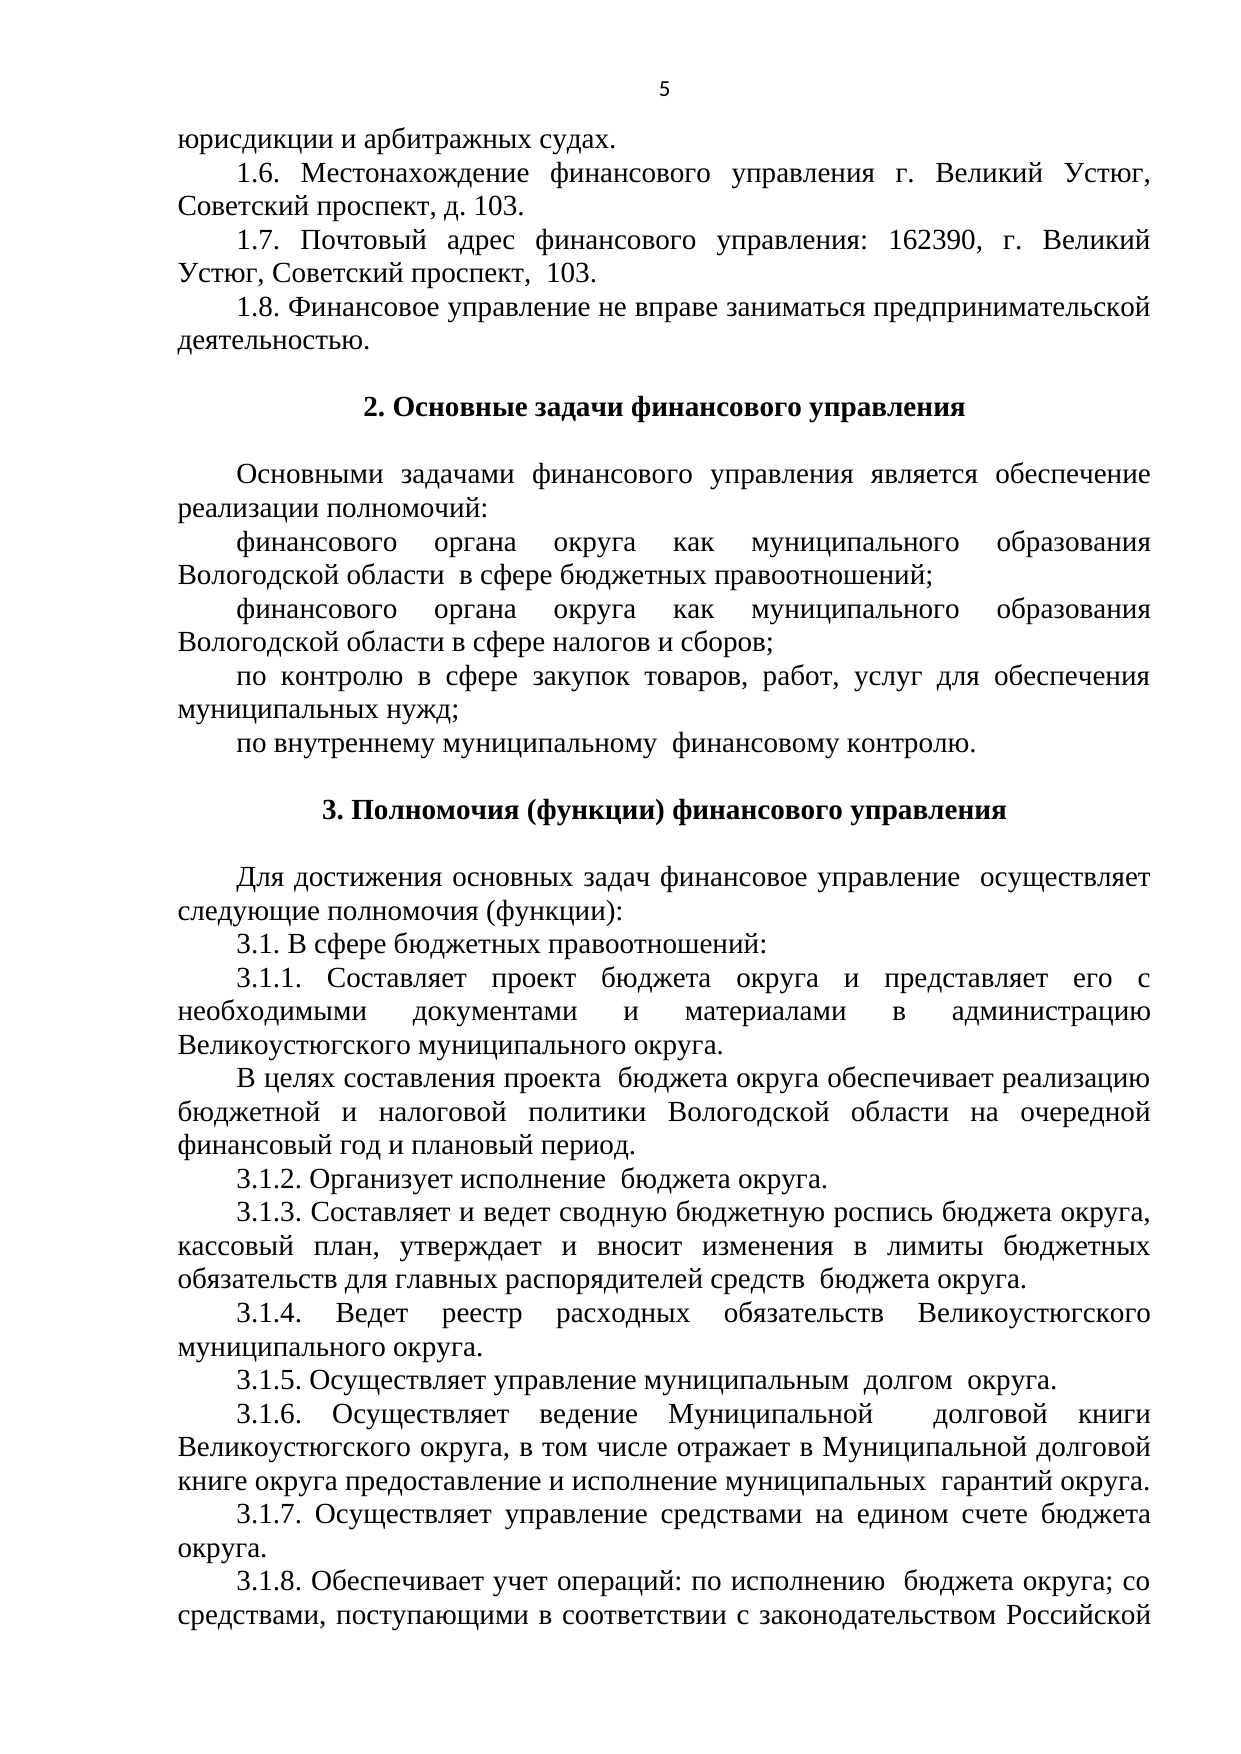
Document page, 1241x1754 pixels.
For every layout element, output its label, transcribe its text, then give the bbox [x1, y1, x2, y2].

title 3. Полномочия (функции) финансового управления [177, 792, 1152, 826]
text по внутреннему муниципальному финансовому контролю. [177, 725, 1152, 758]
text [177, 1563, 1152, 1631]
text 3.1. В сфере бюджетных правоотношений: [177, 926, 1152, 960]
text по контролю в сфере закупок товаров, работ, услуг для обеспечения муниципальных нужд; [177, 658, 1152, 725]
text финансового органа округа как муниципального образования Вологодской области в сфере налогов и сборов; [177, 591, 1152, 658]
text 3.1.1. Составляет проект бюджета округа и представляет его с необходимыми документами и материалами в администрацию Великоустюгского муниципального округа. [177, 960, 1152, 1060]
text 3.1.2. Организует исполнение бюджета округа. [177, 1161, 1152, 1194]
title 2. Основные задачи финансового управления [177, 389, 1152, 423]
text 1.8. Финансовое управление не вправе заниматься предпринимательской деятельностью. [177, 289, 1152, 356]
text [177, 121, 1152, 155]
text 3.1.6. Осуществляет ведение Муниципальной долговой книги Великоустюгского округа, в том числе отражает в Муниципальной долговой книге округа предоставление и исполнение муниципальных гарантий округа. [177, 1396, 1152, 1496]
text Для достижения основных задач финансовое управление осуществляет следующие полномочия (функции): [177, 859, 1152, 926]
text 3.1.3. Составляет и ведет сводную бюджетную роспись бюджета округа, кассовый план, утверждает и вносит изменения в лимиты бюджетных обязательств для главных распорядителей средств бюджета округа. [177, 1194, 1152, 1295]
text В целях составления проекта бюджета округа обеспечивает реализацию бюджетной и налоговой политики Вологодской области на очередной финансовый год и плановый период. [177, 1060, 1152, 1161]
text 1.6. Местонахождение финансового управления г. Великий Устюг, Советский проспект, д. 103. [177, 155, 1152, 222]
text Основными задачами финансового управления является обеспечение реализации полномочий: [177, 457, 1152, 524]
text 3.1.7. Осуществляет управление средствами на едином счете бюджета округа. [177, 1496, 1152, 1563]
text финансового органа округа как муниципального образования Вологодской области в сфере бюджетных правоотношений; [177, 524, 1152, 591]
text 1.7. Почтовый адрес финансового управления: 162390, г. Великий Устюг, Советский проспект, 103. [177, 222, 1152, 289]
text 3.1.5. Осуществляет управление муниципальным долгом округа. [177, 1362, 1152, 1396]
text 3.1.4. Ведет реестр расходных обязательств Великоустюгского муниципального округа. [177, 1295, 1152, 1362]
